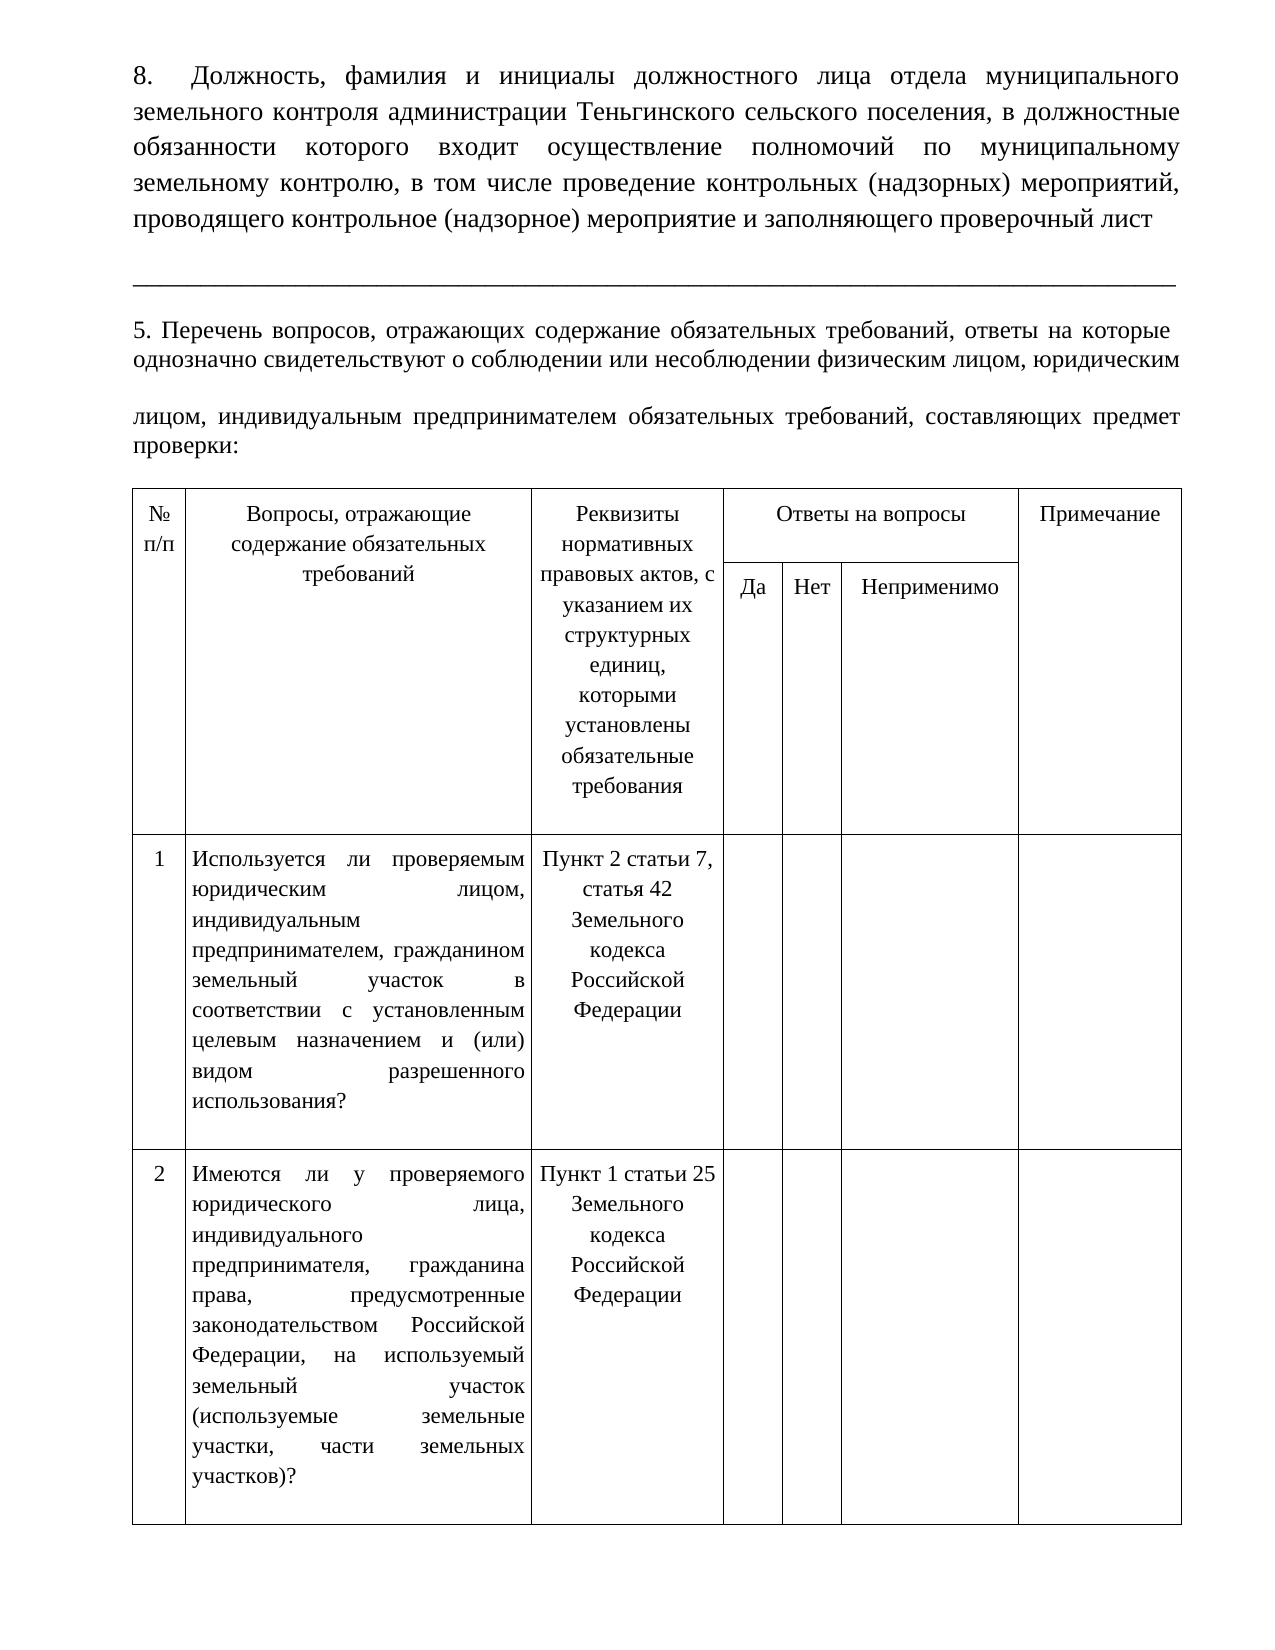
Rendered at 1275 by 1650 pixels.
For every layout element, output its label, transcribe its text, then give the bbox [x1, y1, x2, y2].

table_cell Пункт 2 статьи 7, статья 42 Земельного кодекса Российской Федерации [532, 835, 723, 1148]
table_cell [842, 1150, 1018, 1524]
text 5. Перечень вопросов, отражающих содержание обязательных требований, ответы на которые однозначно свидетельствуют о соблюдении или несоблюдении физическим лицом, юридическим лицом, индивидуальным предпринимателем обязательных требований, составляющих предмет проверки: [133, 315, 1181, 459]
table_cell [842, 835, 1018, 1148]
text 8. Должность, фамилия и инициалы должностного лица отдела муниципального земельного контроля администрации Теньгинского сельского поселения, в должностные обязанности которого входит осуществление полномочий по муниципальному земельному контролю, в том числе проведение контрольных (надзорных) мероприятий, проводящего контрольное (надзорное) мероприятие и заполняющего проверочный лист [133, 59, 1181, 233]
table_cell 2 [133, 1150, 185, 1524]
table_cell Пункт 1 статьи 25 Земельного кодекса Российской Федерации [532, 1150, 723, 1524]
text _____________________________________________________________________________ [133, 258, 1181, 290]
table_header Вопросы, отражающие содержание обязательных требований [186, 489, 531, 833]
table_cell [783, 835, 841, 1148]
table_cell Неприменимо [842, 563, 1018, 833]
table_header Примечание [1019, 489, 1181, 833]
table_cell [724, 1150, 782, 1524]
table_cell 1 [133, 835, 185, 1148]
table_cell Нет [783, 563, 841, 833]
table_cell [1019, 1150, 1181, 1524]
table_cell Имеются ли у проверяемого юридического лица, индивидуального предпринимателя, гражданина права, предусмотренные законодательством Российской Федерации, на используемый земельный участок (используемые земельные участки, части земельных участков)? [186, 1150, 531, 1524]
table_header № п/п [133, 489, 185, 833]
table_cell Да [724, 563, 782, 833]
table_header Реквизиты нормативных правовых актов, с указанием их структурных единиц, которыми установлены обязательные требования [532, 489, 723, 833]
table_header Ответы на вопросы [724, 489, 1018, 562]
table_cell [783, 1150, 841, 1524]
table_cell [724, 835, 782, 1148]
table_cell Используется ли проверяемым юридическим лицом, индивидуальным предпринимателем, гражданином земельный участок в соответствии с установленным целевым назначением и (или) видом разрешенного использования? [186, 835, 531, 1148]
table_cell [1019, 835, 1181, 1148]
